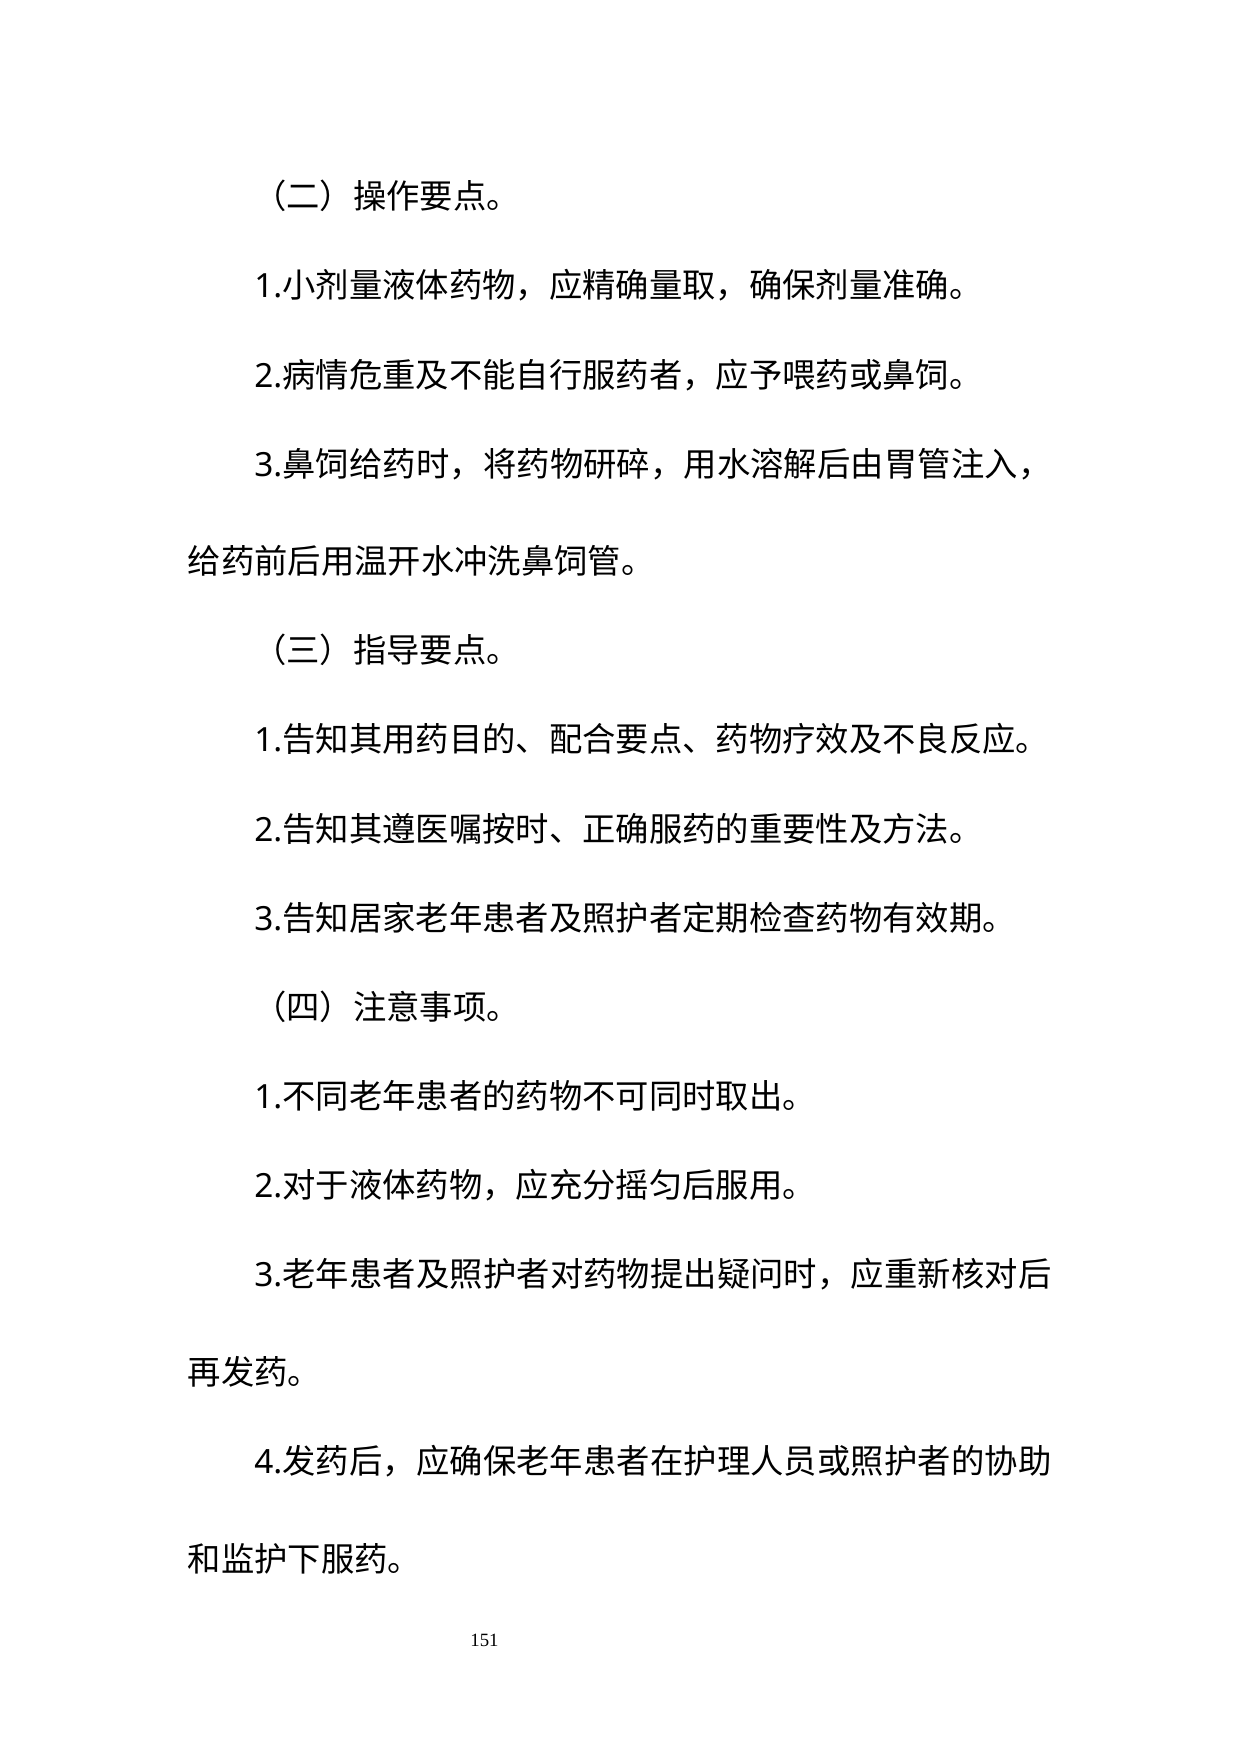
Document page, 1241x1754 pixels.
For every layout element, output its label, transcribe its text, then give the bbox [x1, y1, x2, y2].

text 1.小剂量液体药物，应精确量取，确保剂量准确。 [187, 251, 1053, 316]
text 2.告知其遵医嘱按时、正确服药的重要性及方法。 [187, 794, 1053, 859]
text 3.鼻饲给药时，将药物研碎，用水溶解后由胃管注入，给药前后用温开水冲洗鼻饲管。 [187, 429, 1053, 592]
text 2.病情危重及不能自行服药者，应予喂药或鼻饲。 [187, 340, 1053, 405]
text 1.告知其用药目的、配合要点、药物疗效及不良反应。 [187, 705, 1053, 770]
text （二）操作要点。 [187, 162, 1053, 227]
text 2.对于液体药物，应充分摇匀后服用。 [187, 1151, 1053, 1216]
text （三）指导要点。 [187, 616, 1053, 681]
text （四）注意事项。 [187, 972, 1053, 1037]
text 3.告知居家老年患者及照护者定期检查药物有效期。 [187, 883, 1053, 948]
text 3.老年患者及照护者对药物提出疑问时，应重新核对后再发药。 [187, 1240, 1053, 1402]
text 4.发药后，应确保老年患者在护理人员或照护者的协助和监护下服药。 [187, 1426, 1053, 1589]
text 1.不同老年患者的药物不可同时取出。 [187, 1062, 1053, 1127]
